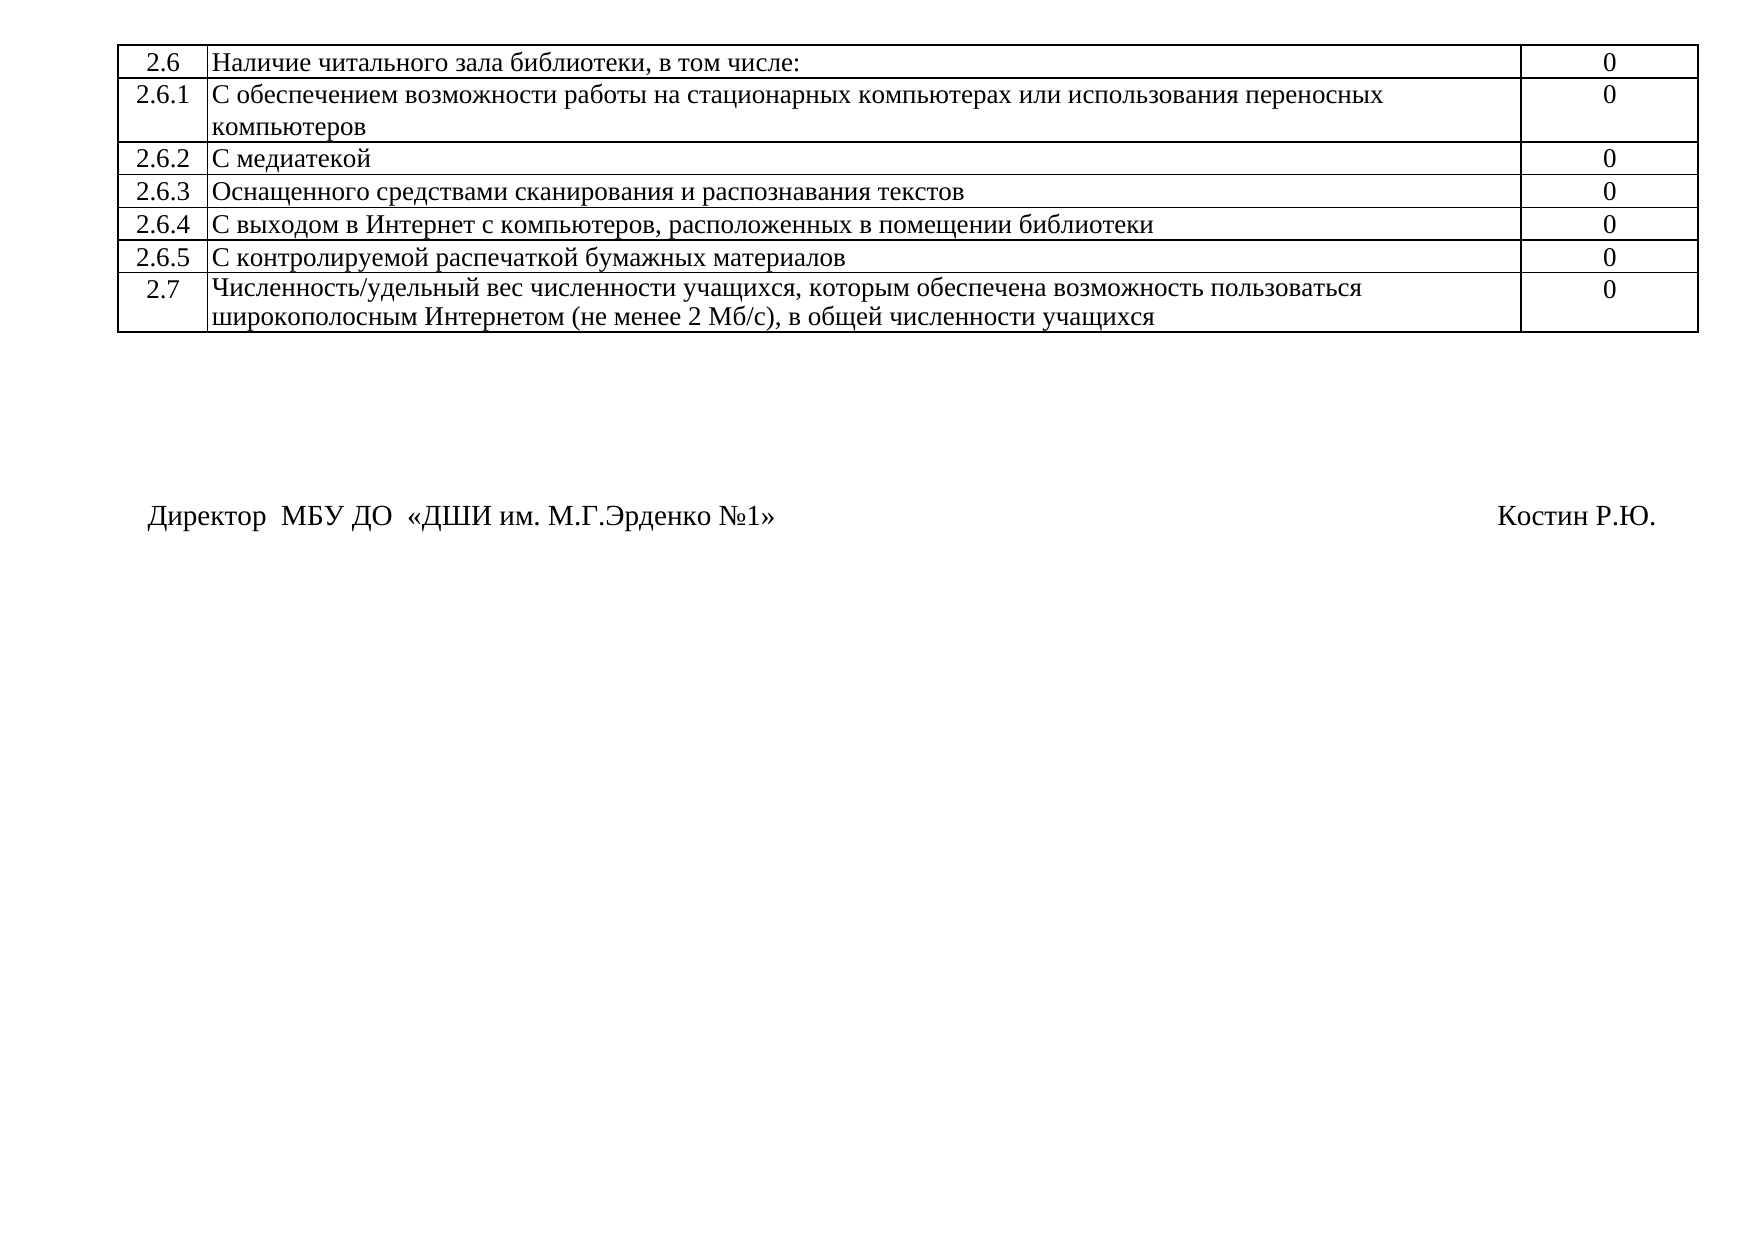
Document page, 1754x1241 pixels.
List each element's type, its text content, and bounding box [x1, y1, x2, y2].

table_cell С обеспечением возможности работы на стационарных компьютерах или использования переносных компьютеров [208, 79, 1520, 141]
table_cell 2.6.3 [119, 175, 207, 206]
table_cell С контролируемой распечаткой бумажных материалов [208, 241, 1520, 272]
table_cell 0 [1522, 46, 1697, 77]
table_cell 2.7 [119, 273, 207, 331]
table_cell 2.6.1 [119, 79, 207, 141]
table_cell Наличие читального зала библиотеки, в том числе: [208, 46, 1520, 77]
table_cell 2.6 [119, 46, 207, 77]
table_cell Оснащенного средствами сканирования и распознавания текстов [208, 175, 1520, 206]
table_cell Численность/удельный вес численности учащихся, которым обеспечена возможность пользоваться широкополосным Интернетом (не менее 2 Мб/с), в общей численности учащихся [208, 273, 1520, 331]
table_cell 2.6.4 [119, 208, 207, 239]
table_cell 0 [1522, 143, 1697, 174]
table_cell 0 [1522, 273, 1697, 331]
table_cell 2.6.2 [119, 143, 207, 174]
table_cell 2.6.5 [119, 241, 207, 272]
text Директор МБУ ДО «ДШИ им. М.Г.Эрденко №1» Костин Р.Ю. [118, 498, 1668, 531]
table_cell 0 [1522, 79, 1697, 141]
table_cell 0 [1522, 175, 1697, 206]
table_cell С выходом в Интернет с компьютеров, расположенных в помещении библиотеки [208, 208, 1520, 239]
table_cell 0 [1522, 241, 1697, 272]
table_cell 0 [1522, 208, 1697, 239]
table_cell С медиатекой [208, 143, 1520, 174]
